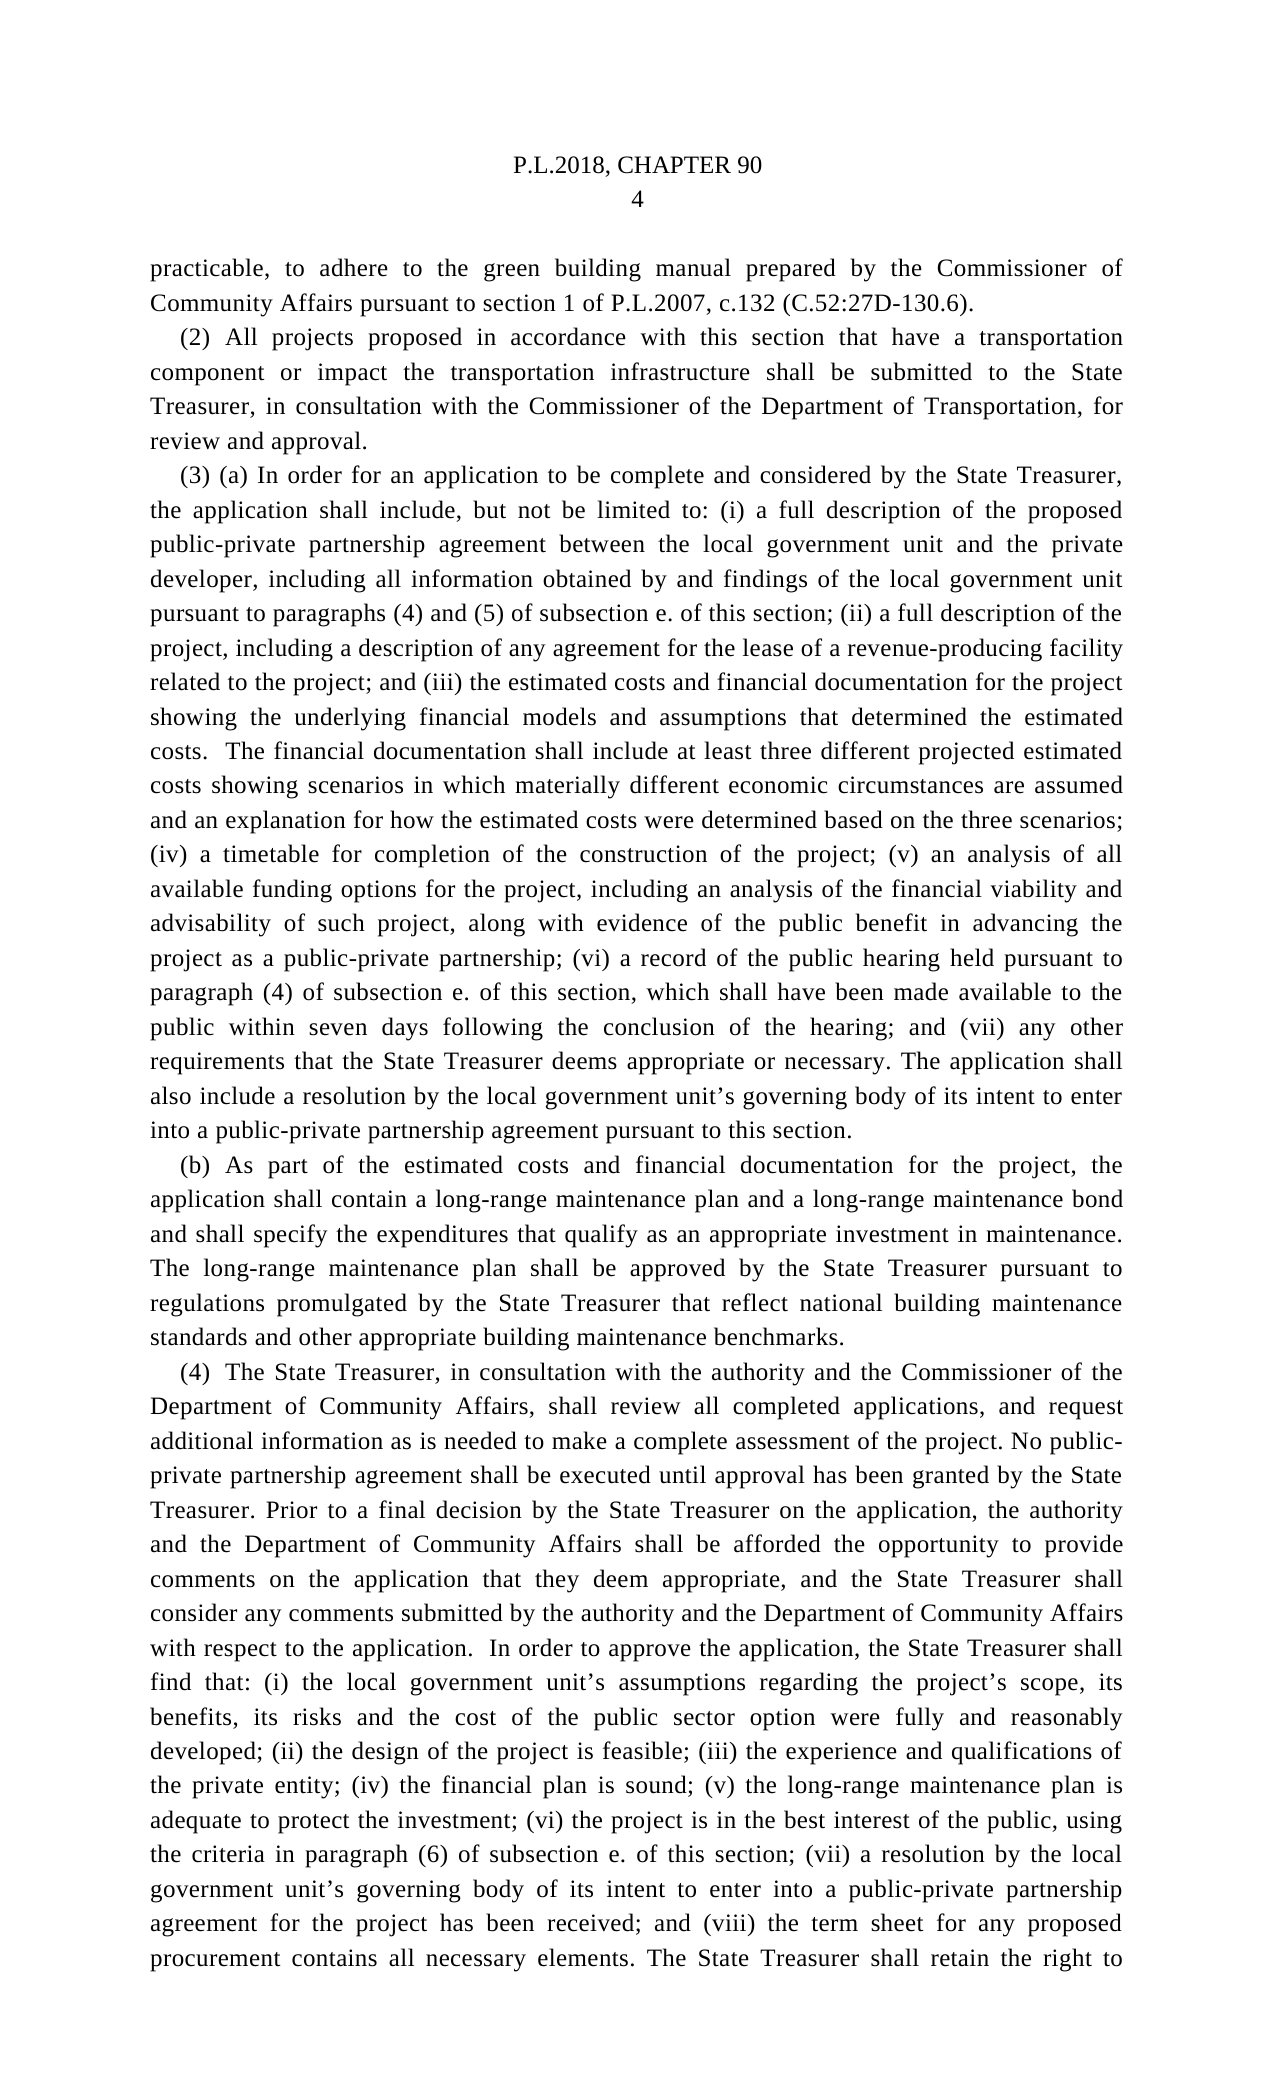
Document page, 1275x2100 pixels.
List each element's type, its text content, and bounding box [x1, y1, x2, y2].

text (3) (a) In order for an application to be complete and considered by the State Treasurer, the application shall include, but not be limited to: (i) a full description of the proposed public-private partnership agreement between the local government unit and the private developer, including all information obtained by and findings of the local government unit pursuant to paragraphs (4) and (5) of subsection e. of this section; (ii) a full description of the project, including a description of any agreement for the lease of a revenue-producing facility related to the project; and (iii) the estimated costs and financial documentation for the project showing the underlying financial models and assumptions that determined the estimated costs. The financial documentation shall include at least three different projected estimated costs showing scenarios in which materially different economic circumstances are assumed and an explanation for how the estimated costs were determined based on the three scenarios; (iv) a timetable for completion of the construction of the project; (v) an analysis of all available funding options for the project, including an analysis of the financial viability and advisability of such project, along with evidence of the public benefit in advancing the project as a public-private partnership; (vi) a record of the public hearing held pursuant to paragraph (4) of subsection e. of this section, which shall have been made available to the public within seven days following the conclusion of the hearing; and (vii) any other requirements that the State Treasurer deems appropriate or necessary. The application shall also include a resolution by the local government unit’s governing body of its intent to enter into a public-private partnership agreement pursuant to this section. [150, 460, 1125, 1144]
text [150, 253, 1125, 317]
text (b) As part of the estimated costs and financial documentation for the project, the application shall contain a long-range maintenance plan and a long-range maintenance bond and shall specify the expenditures that qualify as an appropriate investment in maintenance. The long-range maintenance plan shall be approved by the State Treasurer pursuant to regulations promulgated by the State Treasurer that reflect national building maintenance standards and other appropriate building maintenance benchmarks. [150, 1150, 1125, 1351]
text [150, 1357, 1125, 1972]
text (2) All projects proposed in accordance with this section that have a transportation component or impact the transportation infrastructure shall be submitted to the State Treasurer, in consultation with the Commissioner of the Department of Transportation, for review and approval. [150, 322, 1125, 454]
